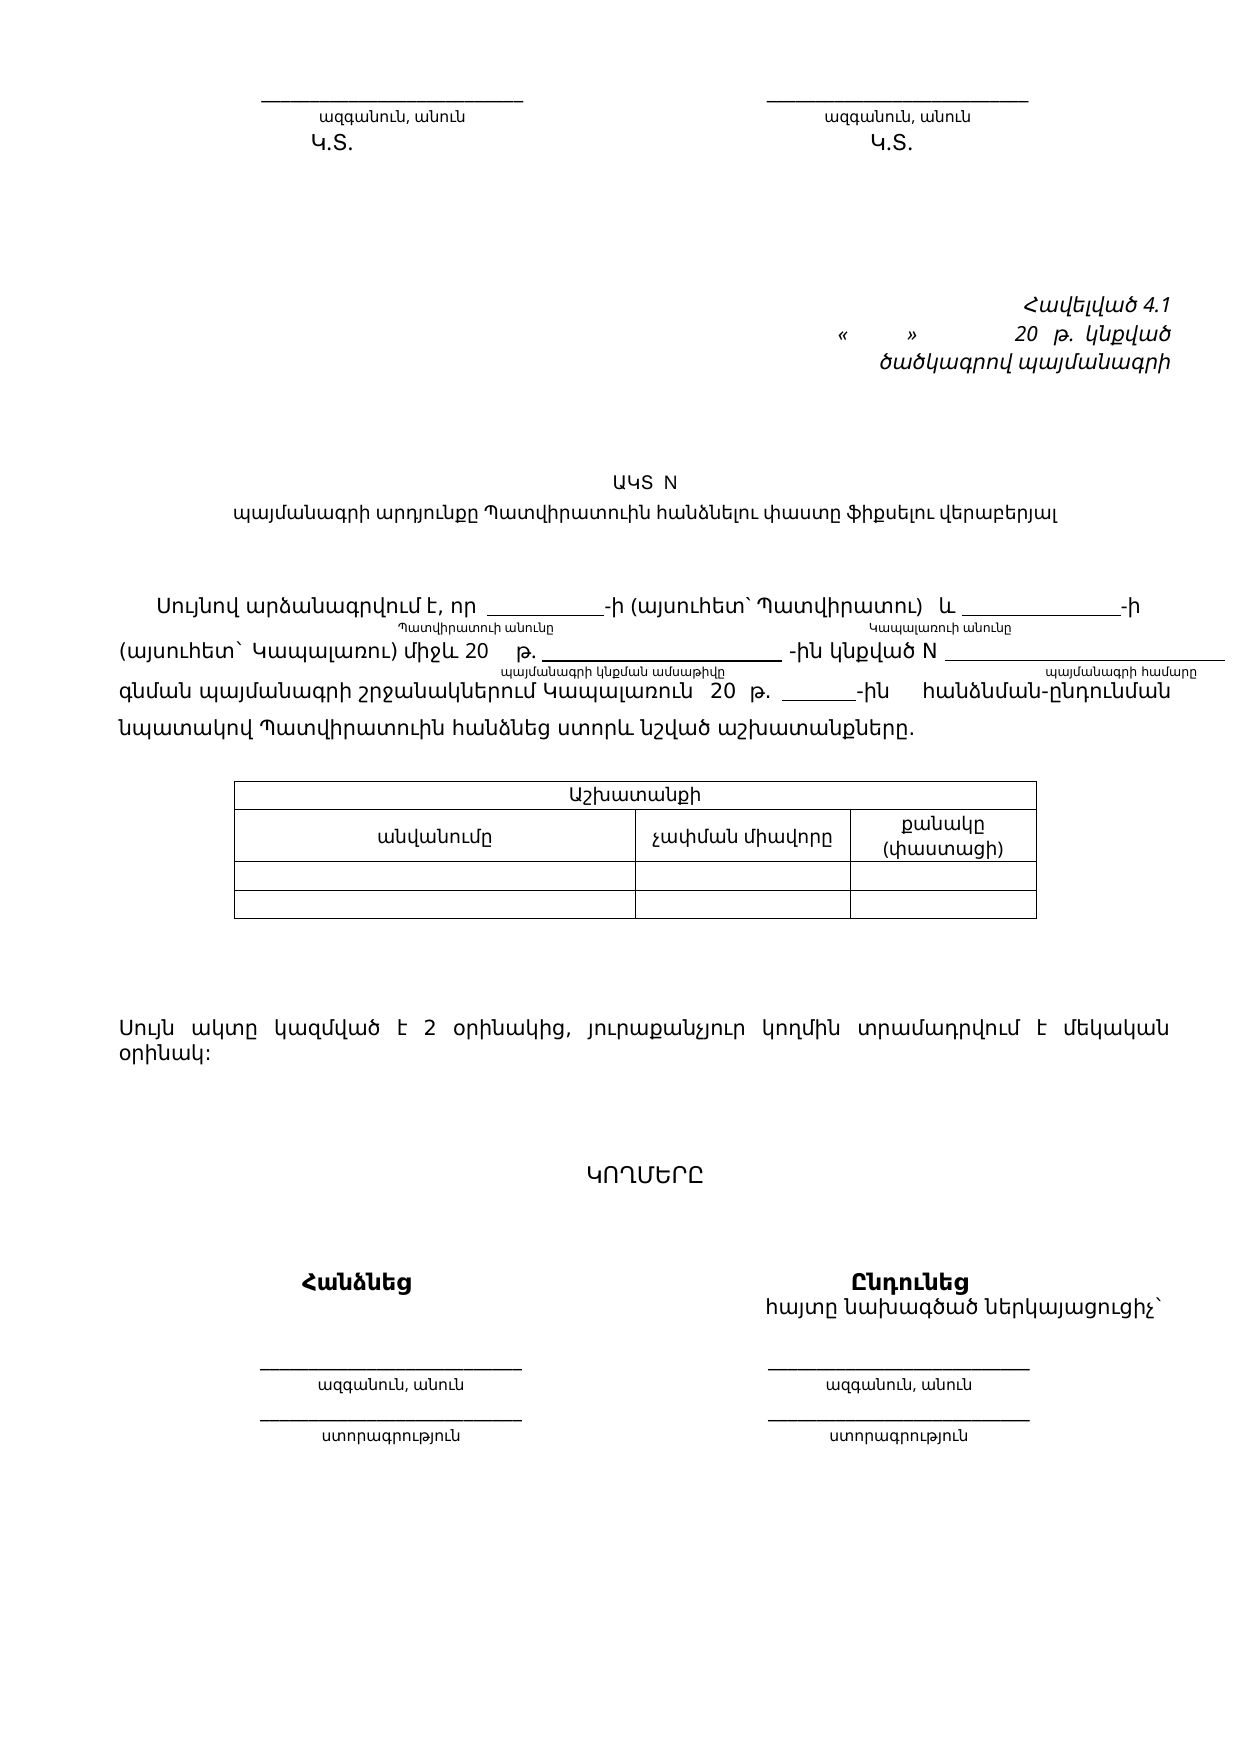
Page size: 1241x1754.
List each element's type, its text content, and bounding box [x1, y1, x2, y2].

table_cell [851, 891, 1036, 918]
table_header Աշխատանքի [235, 782, 1036, 809]
text Հավելված 4.1 [118, 291, 1171, 319]
text ԿՈՂՄԵՐԸ [118, 1162, 1171, 1189]
text պայմանագրի արդյունքը Պատվիրատուին հանձնելու փաստը ֆիքսելու վերաբերյալ [118, 499, 1171, 524]
table_cell ___________________________ ազգանուն, անուն [140, 75, 645, 127]
table_cell Կ.Տ. [645, 128, 1150, 157]
text գնման պայմանագրի շրջանակներում Կապալառուն 20 թ. -ին հանձնման-ընդունման նպատակով Պատվիրատուին հանձնեց ստորև նշված աշխատանքները. [118, 679, 1171, 740]
text (այսուհետ` Կապալառու) միջև 20 թ. -ին կնքված N [118, 636, 1209, 665]
table_cell [851, 862, 1036, 890]
table_header Հանձնեց [107, 1269, 606, 1295]
table_header ___________________________ ազգանուն, անուն [137, 1344, 645, 1395]
text Սույն ակտը կազմված է 2 օրինակից, յուրաքանչյուր կողմին տրամադրվում է մեկական օրինակ: [118, 1016, 1171, 1065]
table_header ___________________________ ազգանուն, անուն [645, 1344, 1153, 1395]
text հայտը նախագծած ներկայացուցիչ` [118, 1295, 1171, 1319]
table_cell [235, 862, 635, 890]
text ծածկագրով պայմանագրի [118, 347, 1171, 376]
text Պատվիրատուի անունը Կապալառուի անունը [118, 619, 1209, 636]
text Սույնով արձանագրվում է, որ -ի (այսուհետ` Պատվիրատու) և -ի [62, 591, 1171, 619]
text « » 20 թ. կնքված [118, 319, 1171, 347]
text ԱԿՏ N [118, 470, 1171, 495]
text պայմանագրի կնքման ամսաթիվը պայմանագրի համարը [118, 665, 1209, 679]
table_cell [235, 891, 635, 918]
table_cell քանակը (փաստացի) [851, 810, 1036, 861]
table_header Ընդունեց [606, 1269, 1150, 1295]
table_cell Կ.Տ. [140, 128, 645, 157]
table_cell անվանումը [235, 810, 635, 861]
table_cell [636, 891, 850, 918]
table_cell ___________________________ ազգանուն, անուն [645, 75, 1150, 127]
table_cell [636, 862, 850, 890]
table_cell չափման միավորը [636, 810, 850, 861]
table_cell ___________________________ ստորագրություն [137, 1395, 645, 1446]
table_cell ___________________________ ստորագրություն [645, 1395, 1153, 1446]
